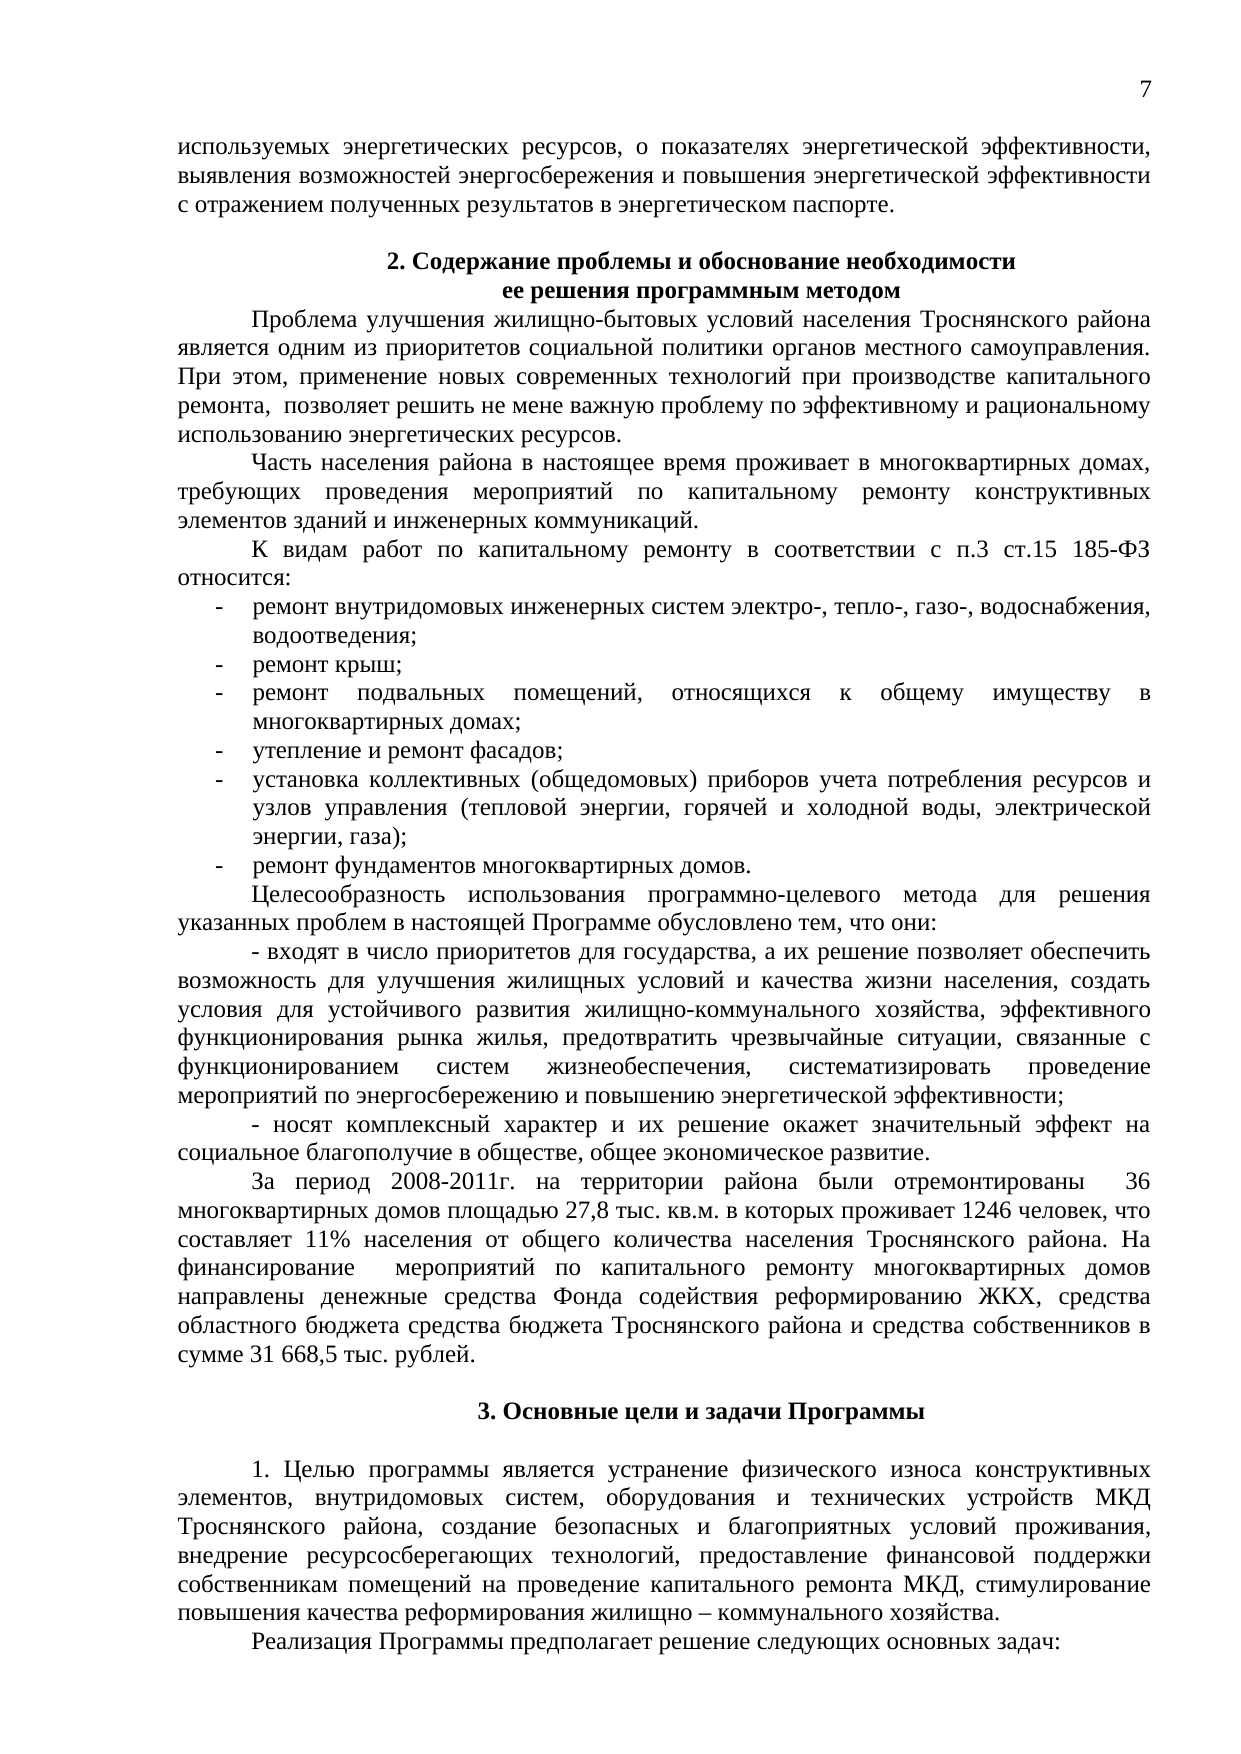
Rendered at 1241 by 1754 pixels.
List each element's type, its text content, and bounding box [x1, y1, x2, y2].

text - входят в число приоритетов для государства, а их решение позволяет обеспечить возможность для улучшения жилищных условий и качества жизни населения, создать условия для устойчивого развития жилищно-коммунального хозяйства, эффективного функционирования рынка жилья, предотвратить чрезвычайные ситуации, связанные с функционированием систем жизнеобеспечения, систематизировать проведение мероприятий по энергосбережению и повышению энергетической эффективности; [177, 936, 1152, 1109]
text 2. Содержание проблемы и обоснование необходимости [177, 246, 1152, 275]
text Целесообразность использования программно-целевого метода для решения указанных проблем в настоящей Программе обусловлено тем, что они: [177, 879, 1152, 936]
list ремонт крыш; [215, 649, 1152, 677]
text 1. Целью программы является устранение физического износа конструктивных элементов, внутридомовых систем, оборудования и технических устройств МКД Троснянского района, создание безопасных и благоприятных условий проживания, внедрение ресурсосберегающих технологий, предоставление финансовой поддержки собственникам помещений на проведение капитального ремонта МКД, стимулирование повышения качества реформирования жилищно – коммунального хозяйства. [177, 1454, 1152, 1626]
list ремонт фундаментов многоквартирных домов. [215, 850, 1152, 879]
list утепление и ремонт фасадов; [215, 735, 1152, 764]
list ремонт подвальных помещений, относящихся к общему имуществу в многоквартирных домах; [215, 677, 1152, 735]
text К видам работ по капитальному ремонту в соответствии с п.3 ст.15 185-ФЗ относится: [177, 534, 1152, 591]
text 3. Основные цели и задачи Программы [177, 1396, 1152, 1425]
text Часть населения района в настоящее время проживает в многоквартирных домах, требующих проведения мероприятий по капитальному ремонту конструктивных элементов зданий и инженерных коммуникаций. [177, 447, 1152, 534]
text ее решения программным методом [177, 275, 1152, 304]
list ремонт внутридомовых инженерных систем электро-, тепло-, газо-, водоснабжения, водоотведения; [215, 591, 1152, 649]
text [177, 131, 1152, 217]
text Реализация Программы предполагает решение следующих основных задач: [177, 1626, 1152, 1655]
text - носят комплексный характер и их решение окажет значительный эффект на социальное благополучие в обществе, общее экономическое развитие. [177, 1109, 1152, 1166]
text За период 2008-2011г. на территории района были отремонтированы 36 многоквартирных домов площадью 27,8 тыс. кв.м. в которых проживает 1246 человек, что составляет 11% населения от общего количества населения Троснянского района. На финансирование мероприятий по капитального ремонту многоквартирных домов направлены денежные средства Фонда содействия реформированию ЖКХ, средства областного бюджета средства бюджета Троснянского района и средства собственников в сумме 31 668,5 тыс. рублей. [177, 1166, 1152, 1367]
text Проблема улучшения жилищно-бытовых условий населения Троснянского района является одним из приоритетов социальной политики органов местного самоуправления. При этом, применение новых современных технологий при производстве капитального ремонта, позволяет решить не мене важную проблему по эффективному и рациональному использованию энергетических ресурсов. [177, 304, 1152, 447]
list установка коллективных (общедомовых) приборов учета потребления ресурсов и узлов управления (тепловой энергии, горячей и холодной воды, электрической энергии, газа); [215, 764, 1152, 850]
